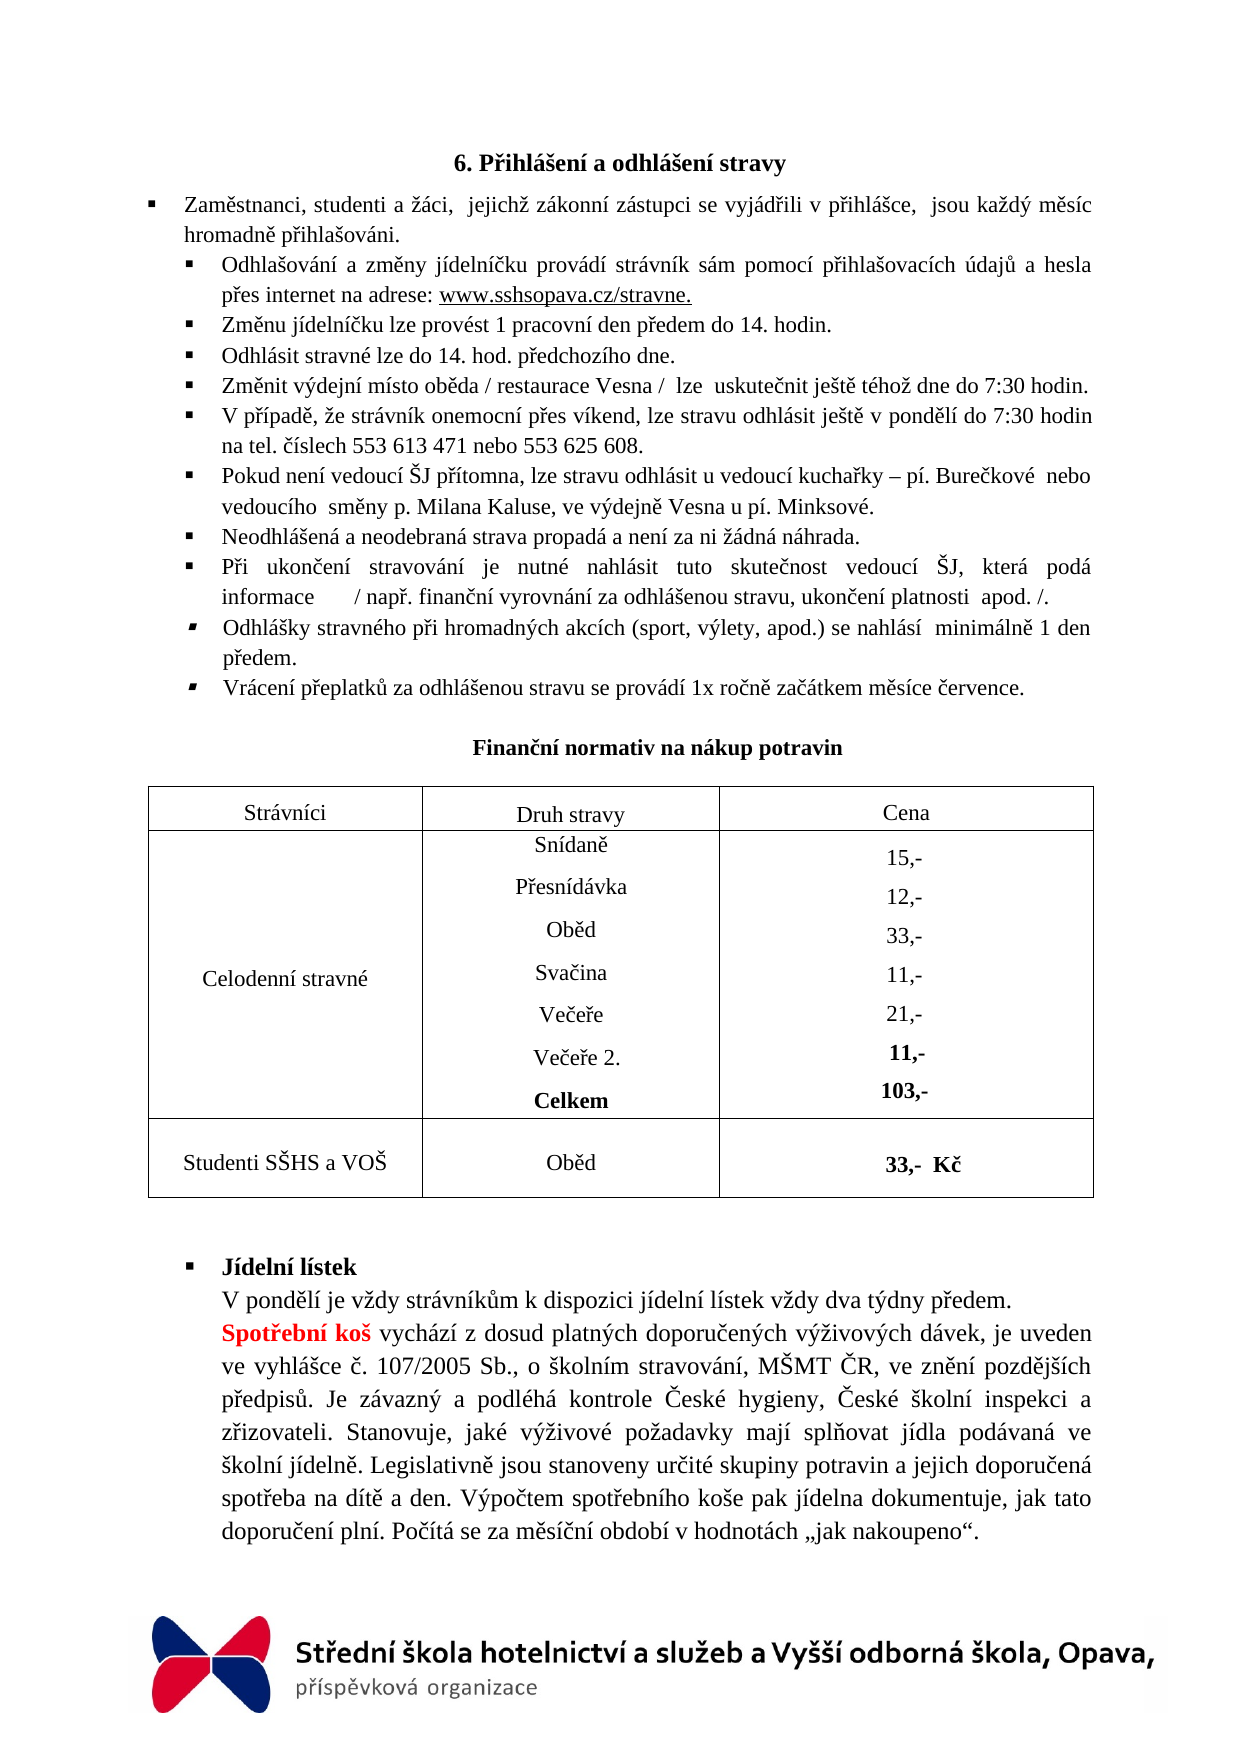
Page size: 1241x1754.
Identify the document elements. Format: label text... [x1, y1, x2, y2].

table_header Cena [720, 787, 1093, 830]
table_cell Celodenní stravné [149, 831, 422, 1118]
list V pondělí je vždy strávníkům k dispozici jídelní lístek vždy dva týdny předem. [221, 1285, 1093, 1314]
table_cell 33,- Kč [720, 1119, 1093, 1197]
table_header Strávníci [149, 787, 422, 830]
table_cell Snídaně Přesnídávka Oběd Svačina Večeře Večeře 2. Celkem [423, 831, 719, 1118]
list Jídelní lístek [184, 1252, 1093, 1281]
list Při ukončení stravování je nutné nahlásit tuto skutečnost vedoucí ŠJ, která podá informace / např. finanční vyrovnání za odhlášenou stravu, ukončení platnosti apod. /. [184, 553, 1093, 610]
table_header Druh stravy [423, 787, 719, 830]
table_cell 15,- 12,- 33,- 11,- 21,- 11,- 103,- [720, 831, 1093, 1118]
list Odhlašování a změny jídelníčku provádí strávník sám pomocí přihlašovacích údajů a hesla přes internet na adrese: www.sshsopava.cz/stravne. [184, 251, 1093, 308]
list Pokud není vedoucí ŠJ přítomna, lze stravu odhlásit u vedoucí kuchařky – pí. Burečkové nebo vedoucího směny p. Milana Kaluse, ve výdejně Vesna u pí. Minksové. [184, 463, 1093, 519]
table_cell Oběd [423, 1119, 719, 1197]
list Vrácení přeplatků za odhlášenou stravu se provádí 1x ročně začátkem měsíce července. [185, 674, 1093, 700]
list Odhlášky stravného při hromadných akcích (sport, výlety, apod.) se nahlásí minimálně 1 den předem. [185, 614, 1093, 670]
list Změnu jídelníčku lze provést 1 pracovní den předem do 14. hodin. [184, 312, 1093, 338]
list Zaměstnanci, studenti a žáci, jejichž zákonní zástupci se vyjádřili v přihlášce, jsou každý měsíc hromadně přihlašováni. [146, 191, 1093, 247]
list V případě, že strávník onemocní přes víkend, lze stravu odhlásit ještě v pondělí do 7:30 hodin na tel. číslech 553 613 471 nebo 553 625 608. [184, 402, 1093, 459]
list Finanční normativ na nákup potravin [223, 734, 1093, 761]
text 6. Přihlášení a odhlášení stravy [148, 148, 1093, 176]
picture [127, 1616, 1169, 1713]
list Spotřební koš vychází z dosud platných doporučených výživových dávek, je uveden ve vyhlášce č. 107/2005 Sb., o školním stravování, MŠMT ČR, ve znění pozdějších předpisů. Je závazný a podléhá kontrole České hygieny, České školní inspekci a zřizovateli. Stanovuje, jaké výživové požadavky mají splňovat jídla podávaná ve školní jídelně. Legislativně jsou stanoveny určité skupiny potravin a jejich doporučená spotřeba na dítě a den. Výpočtem spotřebního koše pak jídelna dokumentuje, jak tato doporučení plní. Počítá se za měsíční období v hodnotách „jak nakoupeno“. [221, 1318, 1093, 1545]
table_cell Studenti SŠHS a VOŠ [149, 1119, 422, 1197]
list Odhlásit stravné lze do 14. hod. předchozího dne. [184, 342, 1093, 368]
list Neodhlášená a neodebraná strava propadá a není za ni žádná náhrada. [184, 523, 1093, 549]
list Změnit výdejní místo oběda / restaurace Vesna / lze uskutečnit ještě téhož dne do 7:30 hodin. [184, 372, 1093, 398]
